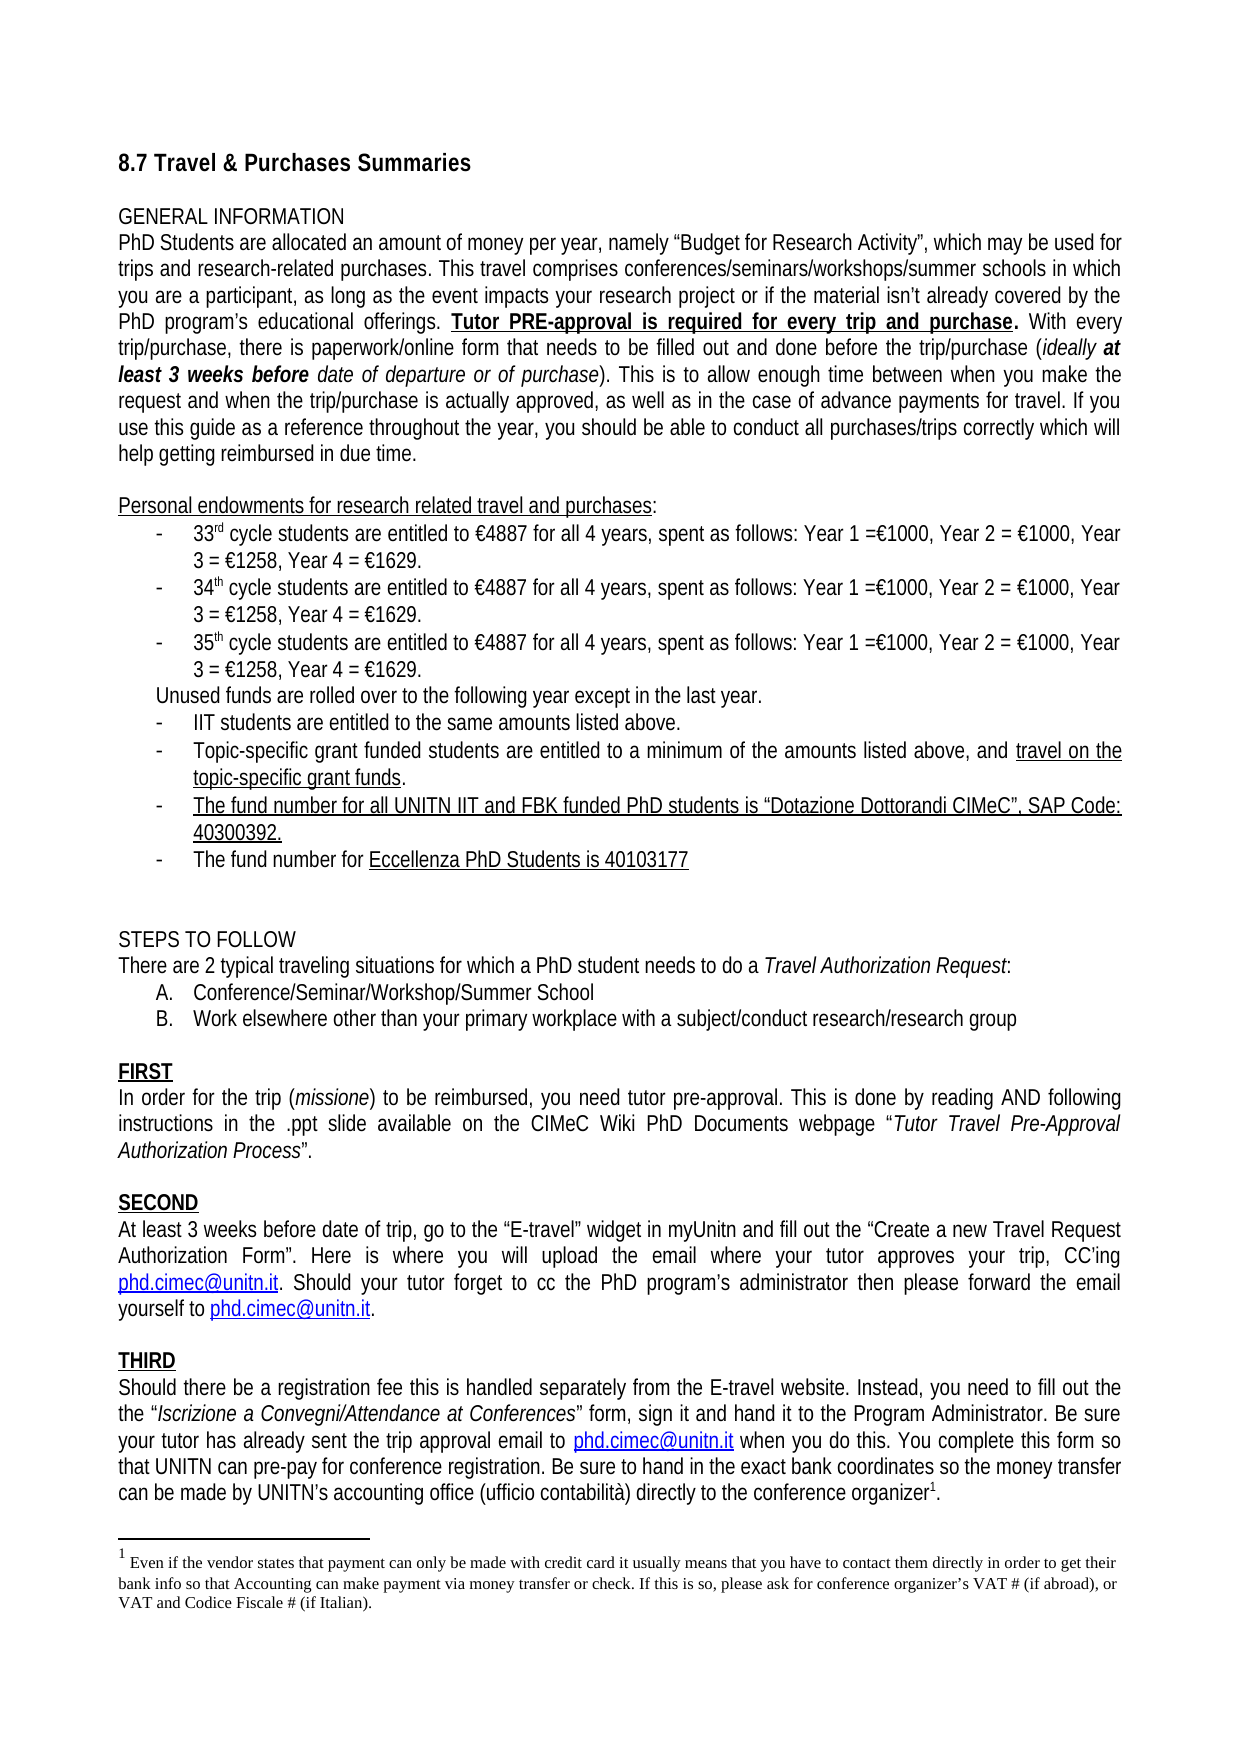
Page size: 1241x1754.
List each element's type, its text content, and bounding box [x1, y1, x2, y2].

list IIT students are entitled to the same amounts listed above. [156, 708, 1122, 736]
text In order for the trip (missione) to be reimbursed, you need tutor pre-approval. This is done by reading AND following instructions in the .ppt slide available on the CIMeC Wiki PhD Documents webpage “Tutor Travel Pre-Approval Authorization Process”. [118, 1084, 1122, 1163]
list The fund number for Eccellenza PhD Students is 40103177 [156, 845, 1122, 873]
text 8.7 Travel & Purchases Summaries [118, 148, 1122, 176]
text Should there be a registration fee this is handled separately from the E-travel website. Instead, you need to fill out the the “Iscrizione a Convegni/Attendance at Conferences” form, sign it and hand it to the Program Administrator. Be sure your tutor has already sent the trip approval email to phd.cimec@unitn.it when you do this. You complete this form so that UNITN can pre-pay for conference registration. Be sure to hand in the exact bank coordinates so the money transfer can be made by UNITN’s accounting office (ufficio contabilità) directly to the conference organizer. [118, 1374, 1122, 1506]
list The fund number for all UNITN IIT and FBK funded PhD students is “Dotazione Dottorandi CIMeC”, SAP Code: 40300392. [156, 791, 1122, 845]
text Unused funds are rolled over to the following year except in the last year. [156, 682, 1122, 708]
text STEPS TO FOLLOW [118, 926, 1122, 952]
text GENERAL INFORMATION [118, 203, 1122, 229]
list 35th cycle students are entitled to €4887 for all 4 years, spent as follows: Year 1 =€1000, Year 2 = €1000, Year 3 = €1258, Year 4 = €1629. [156, 628, 1122, 682]
text Personal endowments for research related travel and purchases: [118, 492, 1122, 519]
list Work elsewhere other than your primary workplace with a subject/conduct research/research group [156, 1005, 1122, 1031]
text There are 2 typical traveling situations for which a PhD student needs to do a Travel Authorization Request: [118, 952, 1122, 978]
text At least 3 weeks before date of trip, go to the “E-travel” widget in myUnitn and fill out the “Create a new Travel Request Authorization Form”. Here is where you will upload the email where your tutor approves your trip, CC’ing phd.cimec@unitn.it. Should your tutor forget to cc the PhD program’s administrator then please forward the email yourself to phd.cimec@unitn.it. [118, 1216, 1122, 1321]
list Topic-specific grant funded students are entitled to a minimum of the amounts listed above, and travel on the topic-specific grant funds. [156, 736, 1122, 791]
text SECOND [118, 1189, 1122, 1216]
list 33rd cycle students are entitled to €4887 for all 4 years, spent as follows: Year 1 =€1000, Year 2 = €1000, Year 3 = €1258, Year 4 = €1629. [156, 519, 1122, 573]
text THIRD [118, 1347, 1122, 1374]
list Conference/Seminar/Workshop/Summer School [156, 978, 1122, 1005]
text FIRST [118, 1058, 1122, 1084]
list 34th cycle students are entitled to €4887 for all 4 years, spent as follows: Year 1 =€1000, Year 2 = €1000, Year 3 = €1258, Year 4 = €1629. [156, 573, 1122, 628]
text PhD Students are allocated an amount of money per year, namely “Budget for Research Activity”, which may be used for trips and research-related purchases. This travel comprises conferences/seminars/workshops/summer schools in which you are a participant, as long as the event impacts your research project or if the material isn’t already covered by the PhD program’s educational offerings. Tutor PRE-approval is required for every trip and purchase. With every trip/purchase, there is paperwork/online form that needs to be filled out and done before the trip/purchase (ideally at least 3 weeks before date of departure or of purchase). This is to allow enough time between when you make the request and when the trip/purchase is actually approved, as well as in the case of advance payments for travel. If you use this guide as a reference throughout the year, you should be able to conduct all purchases/trips correctly which will help getting reimbursed in due time. [118, 229, 1122, 466]
